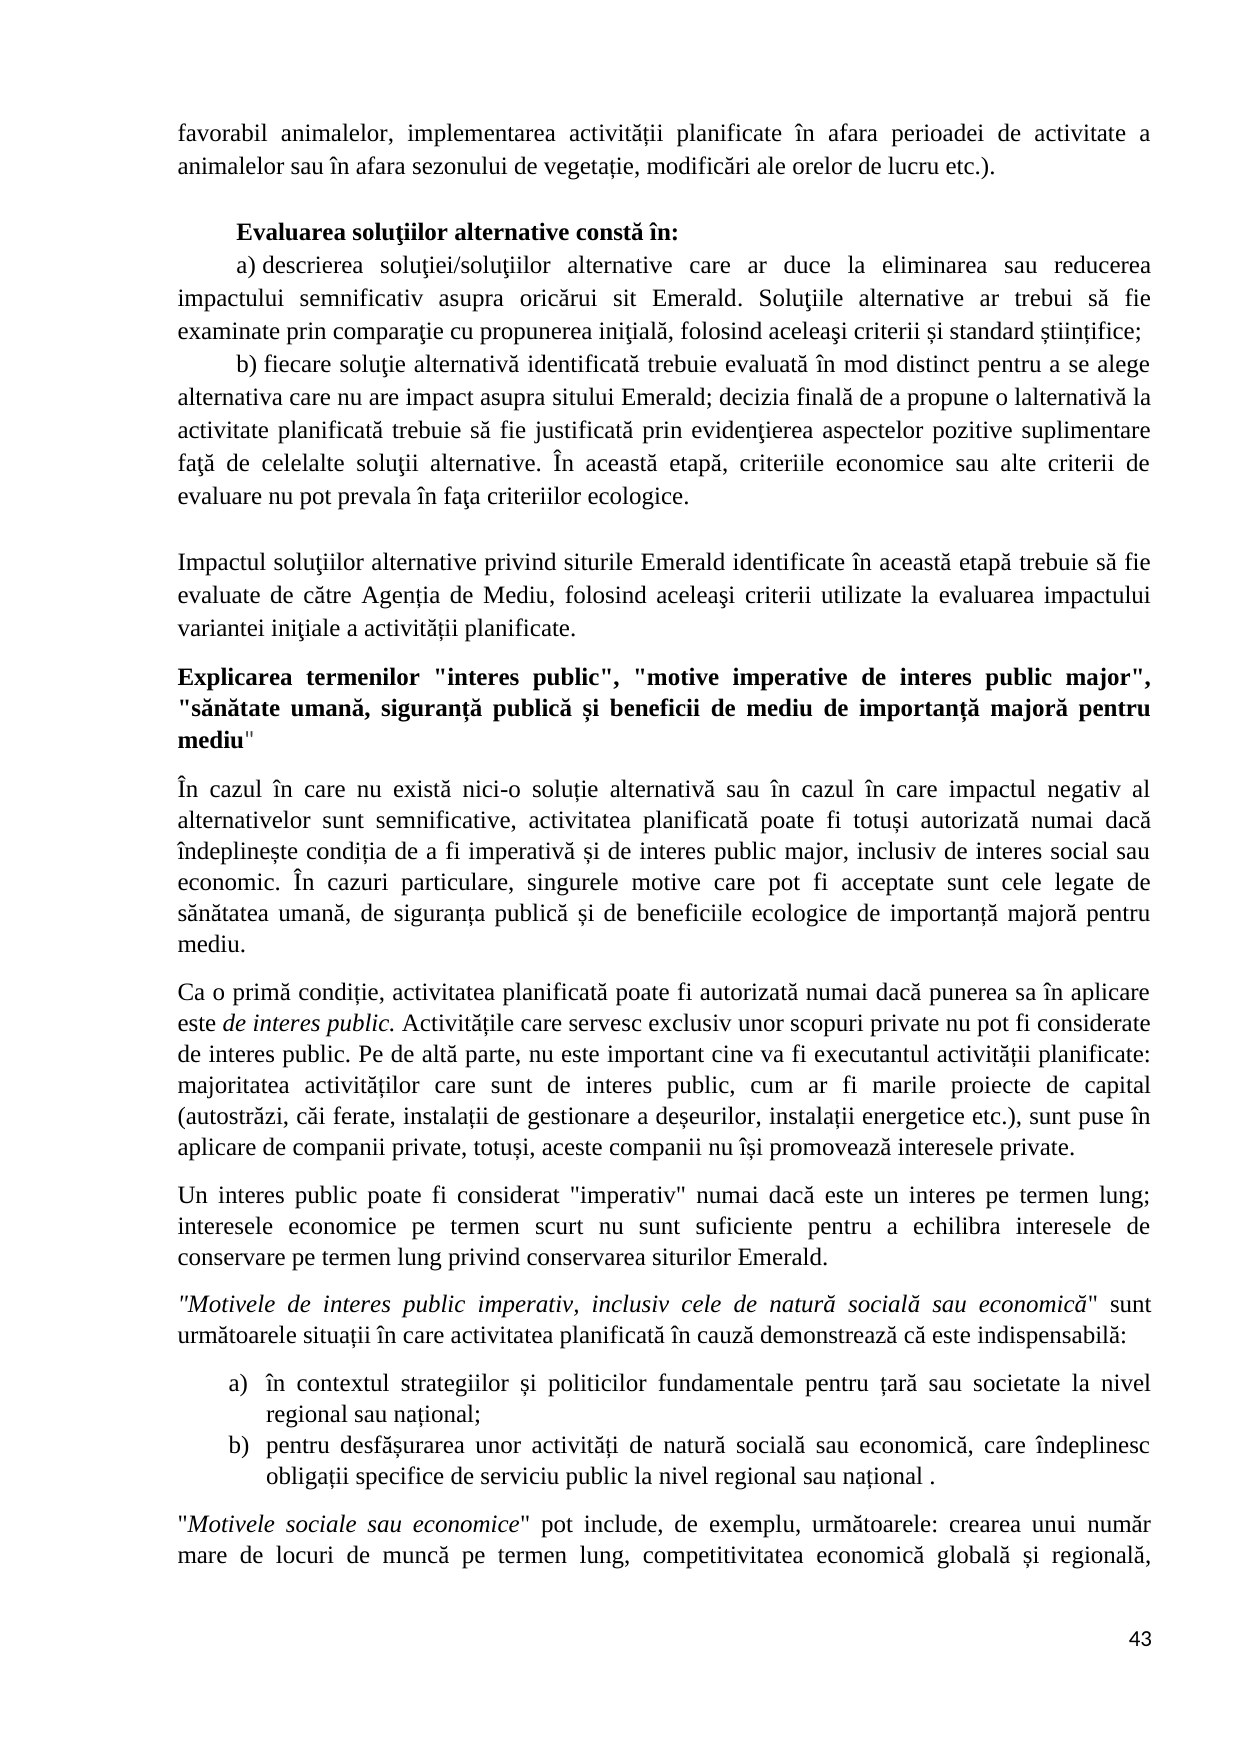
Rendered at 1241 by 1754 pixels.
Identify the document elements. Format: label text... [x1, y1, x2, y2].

list pentru desfășurarea unor activități de natură socială sau economică, care îndeplinesc obligații specifice de serviciu public la nivel regional sau național . [228, 1430, 1152, 1490]
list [177, 118, 1152, 180]
text În cazul în care nu există nici-o soluție alternativă sau în cazul în care impactul negativ al alternativelor sunt semnificative, activitatea planificată poate fi totuși autorizată numai dacă îndeplinește condiția de a fi imperativă și de interes public major, inclusiv de interes social sau economic. În cazuri particulare, singurele motive care pot fi acceptate sunt cele legate de sănătatea umană, de siguranța publică și de beneficiile ecologice de importanță majoră pentru mediu. [177, 774, 1152, 958]
text Ca o primă condiție, activitatea planificată poate fi autorizată numai dacă punerea sa în aplicare este de interes public. Activitățile care servesc exclusiv unor scopuri private nu pot fi considerate de interes public. Pe de altă parte, nu este important cine va fi executantul activității planificate: majoritatea activităților care sunt de interes public, cum ar fi marile proiecte de capital (autostrăzi, căi ferate, instalații de gestionare a deșeurilor, instalații energetice etc.), sunt puse în aplicare de companii private, totuși, aceste companii nu își promovează interesele private. [177, 977, 1152, 1161]
text "Motivele de interes public imperativ, inclusiv cele de natură socială sau economică" sunt următoarele situații în care activitatea planificată în cauză demonstrează că este indispensabilă: [177, 1289, 1152, 1349]
text a) descrierea soluţiei/soluţiilor alternative care ar duce la eliminarea sau reducerea impactului semnificativ asupra oricărui sit Emerald. Soluţiile alternative ar trebui să fie examinate prin comparaţie cu propunerea iniţială, folosind aceleaşi criterii și standard științifice; [177, 250, 1152, 345]
text Explicarea termenilor "interes public", "motive imperative de interes public major", "sănătate umană, siguranță publică și beneficii de mediu de importanță majoră pentru mediu" [177, 662, 1152, 755]
list în contextul strategiilor și politicilor fundamentale pentru țară sau societate la nivel regional sau național; [228, 1368, 1152, 1428]
text b) fiecare soluţie alternativă identificată trebuie evaluată în mod distinct pentru a se alege alternativa care nu are impact asupra sitului Emerald; decizia finală de a propune o lalternativă la activitate planificată trebuie să fie justificată prin evidenţierea aspectelor pozitive suplimentare faţă de celelalte soluţii alternative. În această etapă, criteriile economice sau alte criterii de evaluare nu pot prevala în faţa criteriilor ecologice. [177, 349, 1152, 510]
text Evaluarea soluţiilor alternative constă în: [177, 217, 1152, 246]
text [177, 1509, 1152, 1569]
text Un interes public poate fi considerat "imperativ" numai dacă este un interes pe termen lung; interesele economice pe termen scurt nu sunt suficiente pentru a echilibra interesele de conservare pe termen lung privind conservarea siturilor Emerald. [177, 1180, 1152, 1271]
text Impactul soluţiilor alternative privind siturile Emerald identificate în această etapă trebuie să fie evaluate de către Agenția de Mediu, folosind aceleaşi criterii utilizate la evaluarea impactului variantei iniţiale a activității planificate. [177, 547, 1152, 642]
